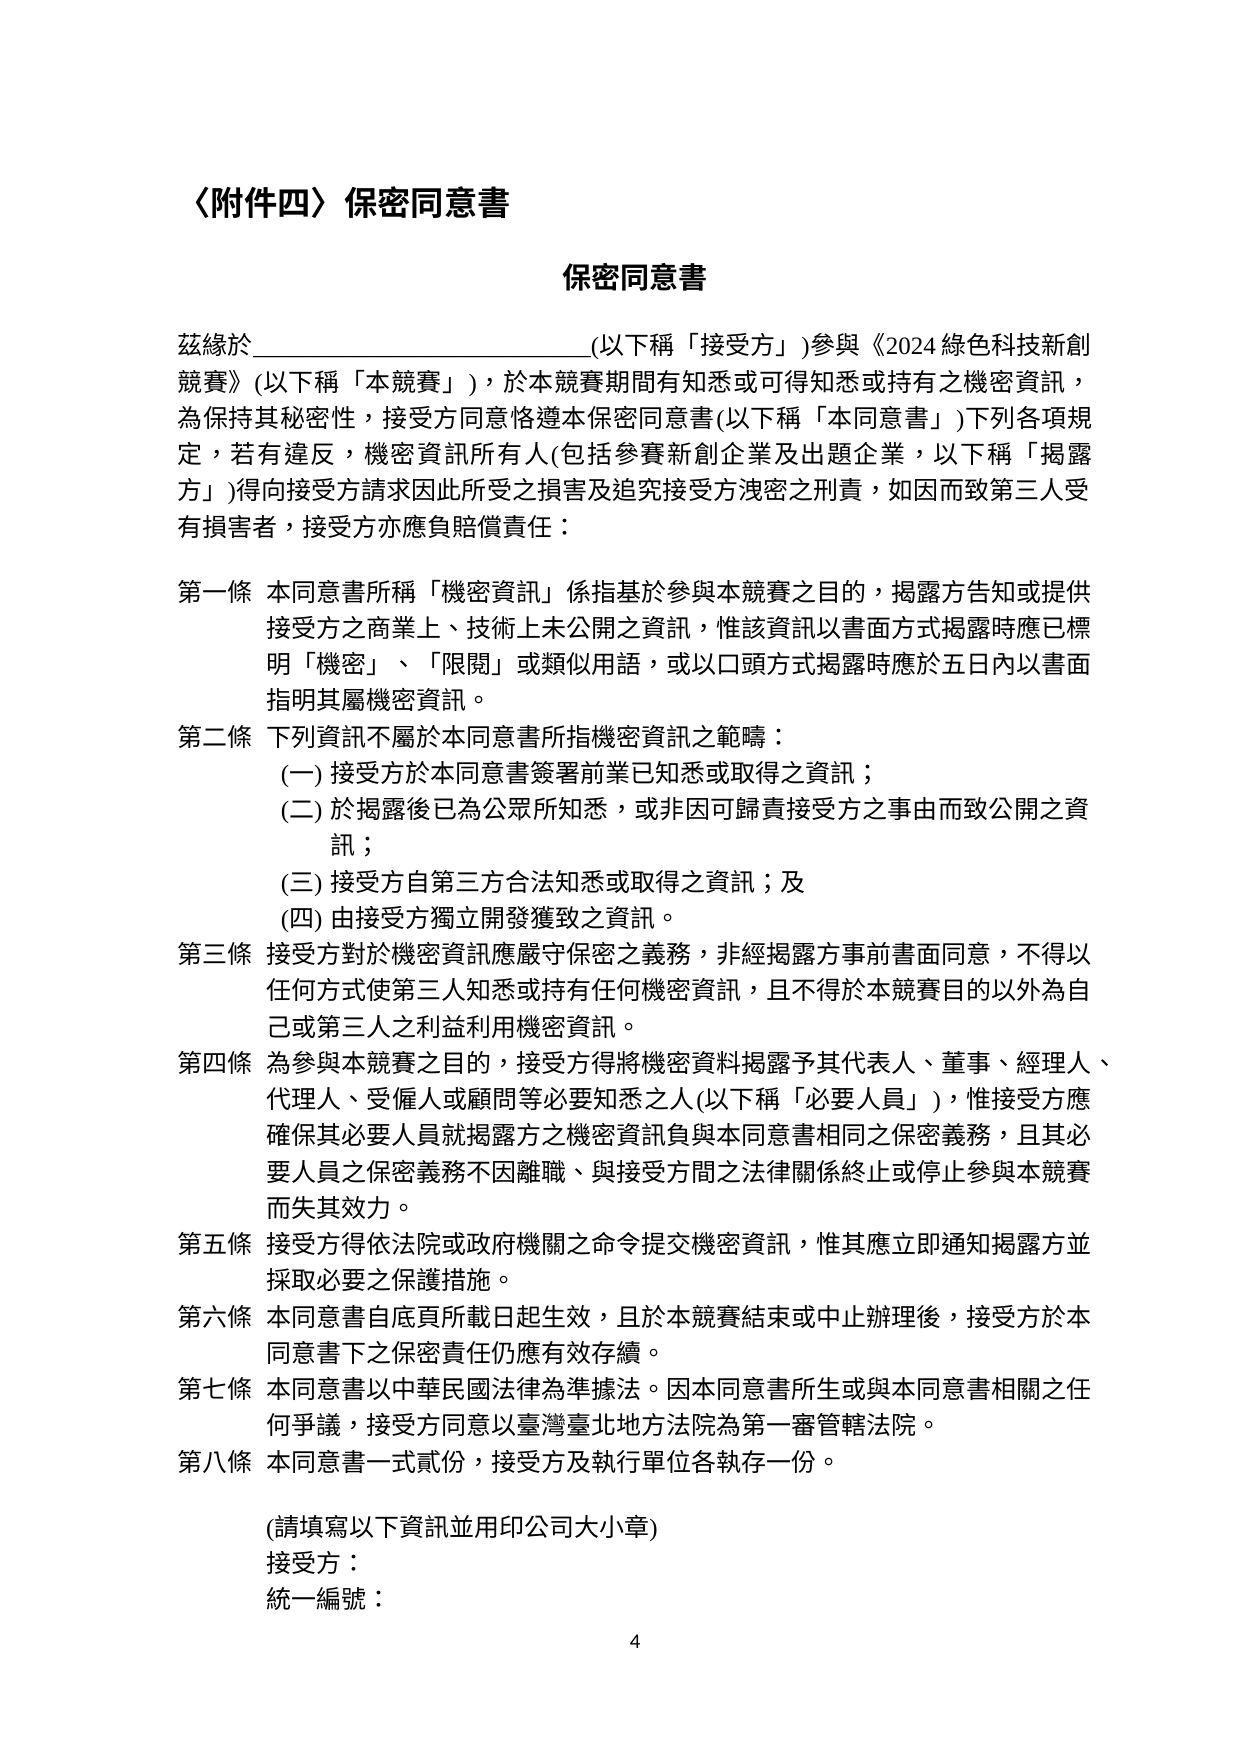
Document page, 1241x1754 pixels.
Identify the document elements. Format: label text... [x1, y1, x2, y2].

list 統一編號： [266, 1579, 1092, 1616]
list 本同意書所稱「機密資訊」係指基於參與本競賽之目的，揭露方告知或提供接受方之商業上、技術上未公開之資訊，惟該資訊以書面方式揭露時應已標明「機密」、「限閱」或類似用語，或以口頭方式揭露時應於五日內以書面指明其屬機密資訊。 [177, 572, 1092, 717]
subtitle 〈附件四〉保密同意書 [177, 177, 1092, 225]
list 接受方自第三方合法知悉或取得之資訊；及 [281, 862, 1092, 898]
list (請填寫以下資訊並用印公司大小章) [266, 1507, 1092, 1543]
list 接受方於本同意書簽署前業已知悉或取得之資訊； [281, 753, 1092, 789]
list 本同意書以中華民國法律為準據法。因本同意書所生或與本同意書相關之任何爭議，接受方同意以臺灣臺北地方法院為第一審管轄法院。 [177, 1369, 1092, 1442]
text 茲緣於___________________________(以下稱「接受方」)參與《2024綠色科技新創競賽》(以下稱「本競賽」)，於本競賽期間有知悉或可得知悉或持有之機密資訊，為保持其秘密性，接受方同意恪遵本保密同意書(以下稱「本同意書」)下列各項規定，若有違反，機密資訊所有人(包括參賽新創企業及出題企業，以下稱「揭露方」)得向接受方請求因此所受之損害及追究接受方洩密之刑責，如因而致第三人受有損害者，接受方亦應負賠償責任： [177, 326, 1092, 543]
list 接受方得依法院或政府機關之命令提交機密資訊，惟其應立即通知揭露方並採取必要之保護措施。 [177, 1224, 1092, 1297]
text 保密同意書 [177, 254, 1092, 297]
list 由接受方獨立開發獲致之資訊。 [281, 898, 1092, 934]
list 於揭露後已為公眾所知悉，或非因可歸責接受方之事由而致公開之資訊； [281, 789, 1092, 862]
list 本同意書自底頁所載日起生效，且於本競賽結束或中止辦理後，接受方於本同意書下之保密責任仍應有效存續。 [177, 1297, 1092, 1369]
list 為參與本競賽之目的，接受方得將機密資料揭露予其代表人、董事、經理人、代理人、受僱人或顧問等必要知悉之人(以下稱「必要人員」)，惟接受方應確保其必要人員就揭露方之機密資訊負與本同意書相同之保密義務，且其必要人員之保密義務不因離職、與接受方間之法律關係終止或停止參與本競賽而失其效力。 [177, 1043, 1092, 1224]
list 接受方對於機密資訊應嚴守保密之義務，非經揭露方事前書面同意，不得以任何方式使第三人知悉或持有任何機密資訊，且不得於本競賽目的以外為自己或第三人之利益利用機密資訊。 [177, 934, 1092, 1043]
list 下列資訊不屬於本同意書所指機密資訊之範疇： [177, 717, 1092, 753]
list 本同意書一式貳份，接受方及執行單位各執存一份。 [177, 1442, 1092, 1478]
list 接受方： [266, 1543, 1092, 1579]
